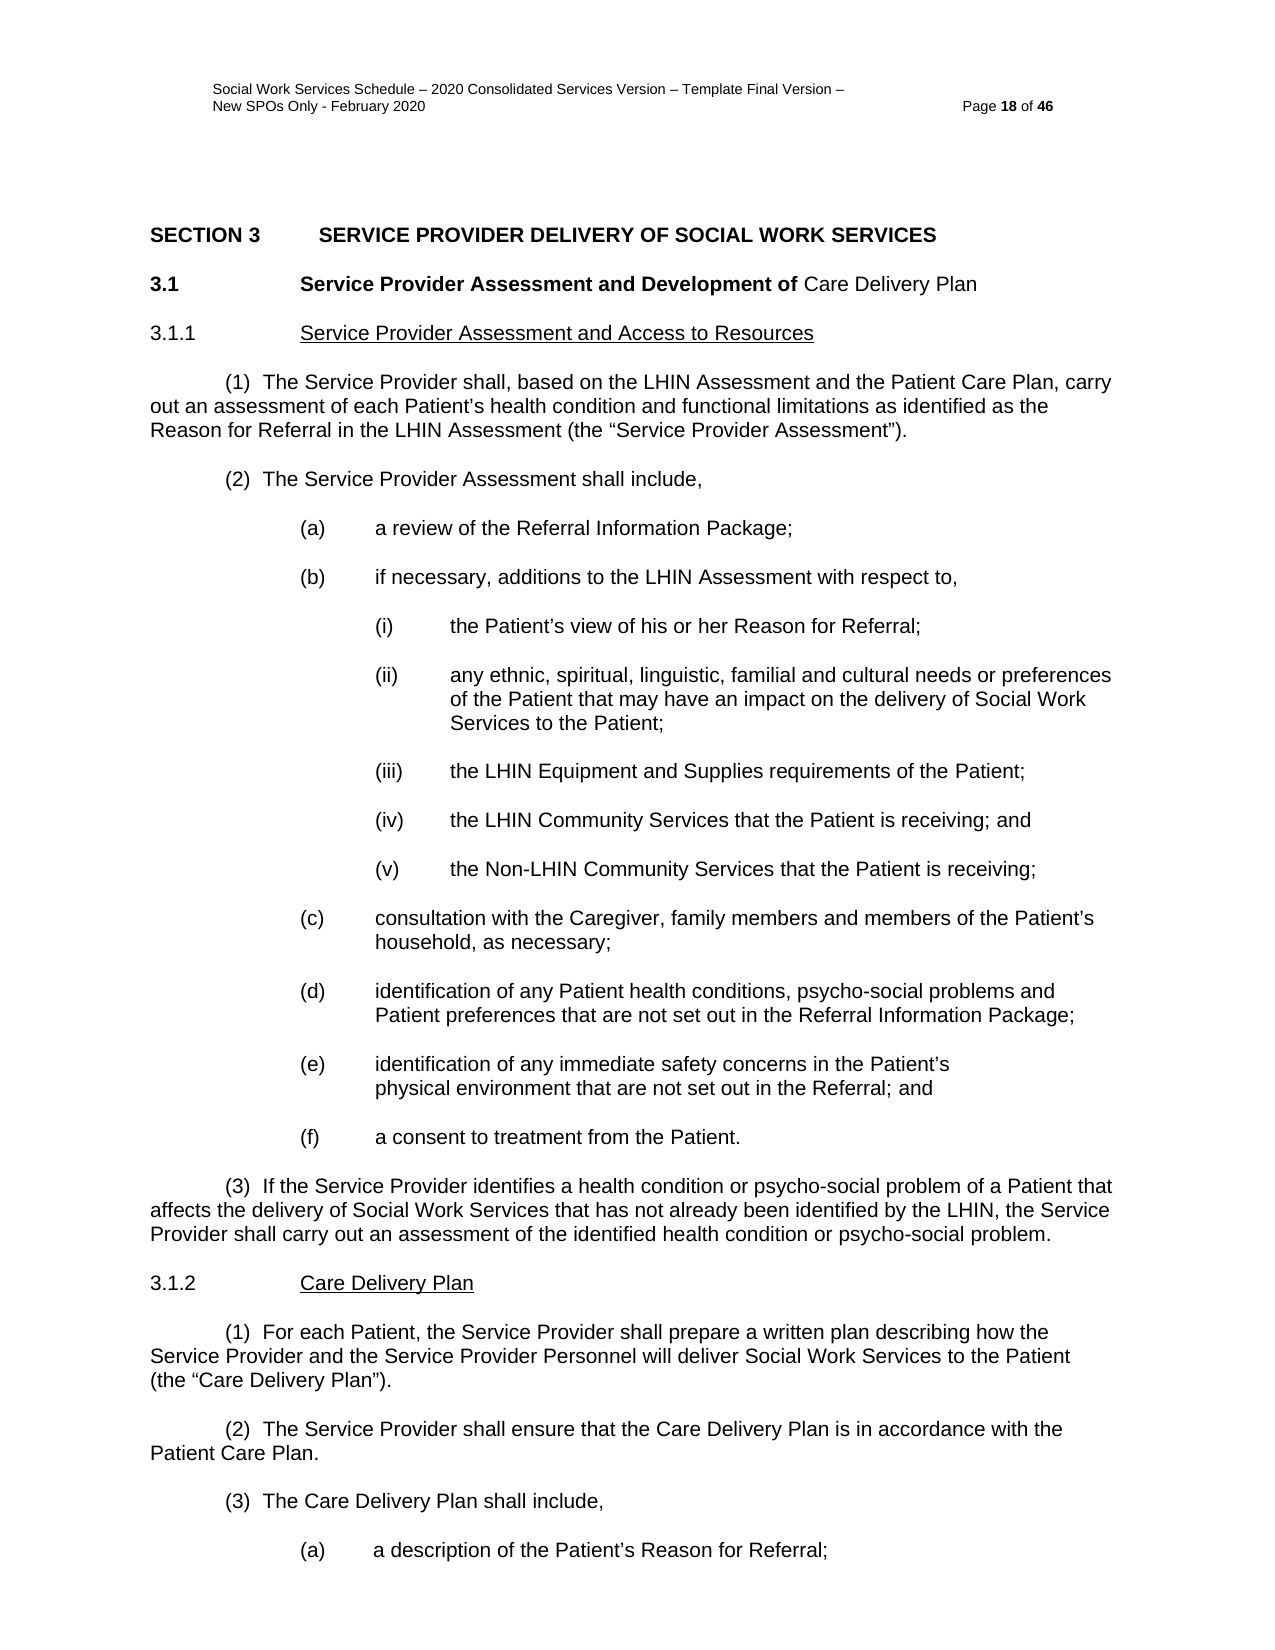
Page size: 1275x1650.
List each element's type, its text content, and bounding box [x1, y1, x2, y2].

list the LHIN Equipment and Supplies requirements of the Patient; [375, 759, 1137, 783]
list identification of any immediate safety concerns in the Patient’s physical environment that are not set out in the Referral; and [300, 1052, 1031, 1100]
list a description of the Patient’s Reason for Referral; [300, 1538, 1137, 1562]
list identification of any Patient health conditions, psycho-social problems and Patient preferences that are not set out in the Referral Information Package; [300, 979, 1075, 1027]
list the LHIN Community Services that the Patient is receiving; and [375, 808, 1137, 832]
list consultation with the Caregiver, family members and members of the Patient’s household, as necessary; [300, 906, 1096, 954]
list the Non-LHIN Community Services that the Patient is receiving; [375, 857, 1137, 881]
list any ethnic, spiritual, linguistic, familial and cultural needs or preferences of the Patient that may have an impact on the delivery of Social Work Services to the Patient; [375, 662, 1113, 734]
list For each Patient, the Service Provider shall prepare a written plan describing how the Service Provider and the Service Provider Personnel will deliver Social Work Services to the Patient (the “Care Delivery Plan”). [150, 1319, 1111, 1391]
list The Service Provider shall, based on the LHIN Assessment and the Patient Care Plan, carry out an assessment of each Patient’s health condition and functional limitations as identified as the Reason for Referral in the LHIN Assessment (the “Service Provider Assessment”). [150, 370, 1124, 442]
list If the Service Provider identifies a health condition or psycho-social problem of a Patient that affects the delivery of Social Work Services that has not already been identified by the LHIN, the Service Provider shall carry out an assessment of the identified health condition or psycho-social problem. [150, 1174, 1123, 1246]
list a review of the Referral Information Package; [300, 516, 1137, 540]
list The Service Provider Assessment shall include, [225, 467, 1137, 491]
list the Patient’s view of his or her Reason for Referral; [375, 613, 1137, 637]
list if necessary, additions to the LHIN Assessment with respect to, [300, 564, 1137, 588]
subtitle SECTION 3 SERVICE PROVIDER DELIVERY OF SOCIAL WORK SERVICES [150, 223, 1137, 247]
list Service Provider Assessment and Development of Care Delivery Plan [150, 272, 1137, 296]
list The Service Provider shall ensure that the Care Delivery Plan is in accordance with the Patient Care Plan. [150, 1416, 1064, 1464]
list a consent to treatment from the Patient. [300, 1125, 1137, 1149]
list Care Delivery Plan [150, 1271, 1137, 1294]
list The Care Delivery Plan shall include, [225, 1489, 1137, 1513]
list Service Provider Assessment and Access to Resources [150, 321, 1137, 345]
